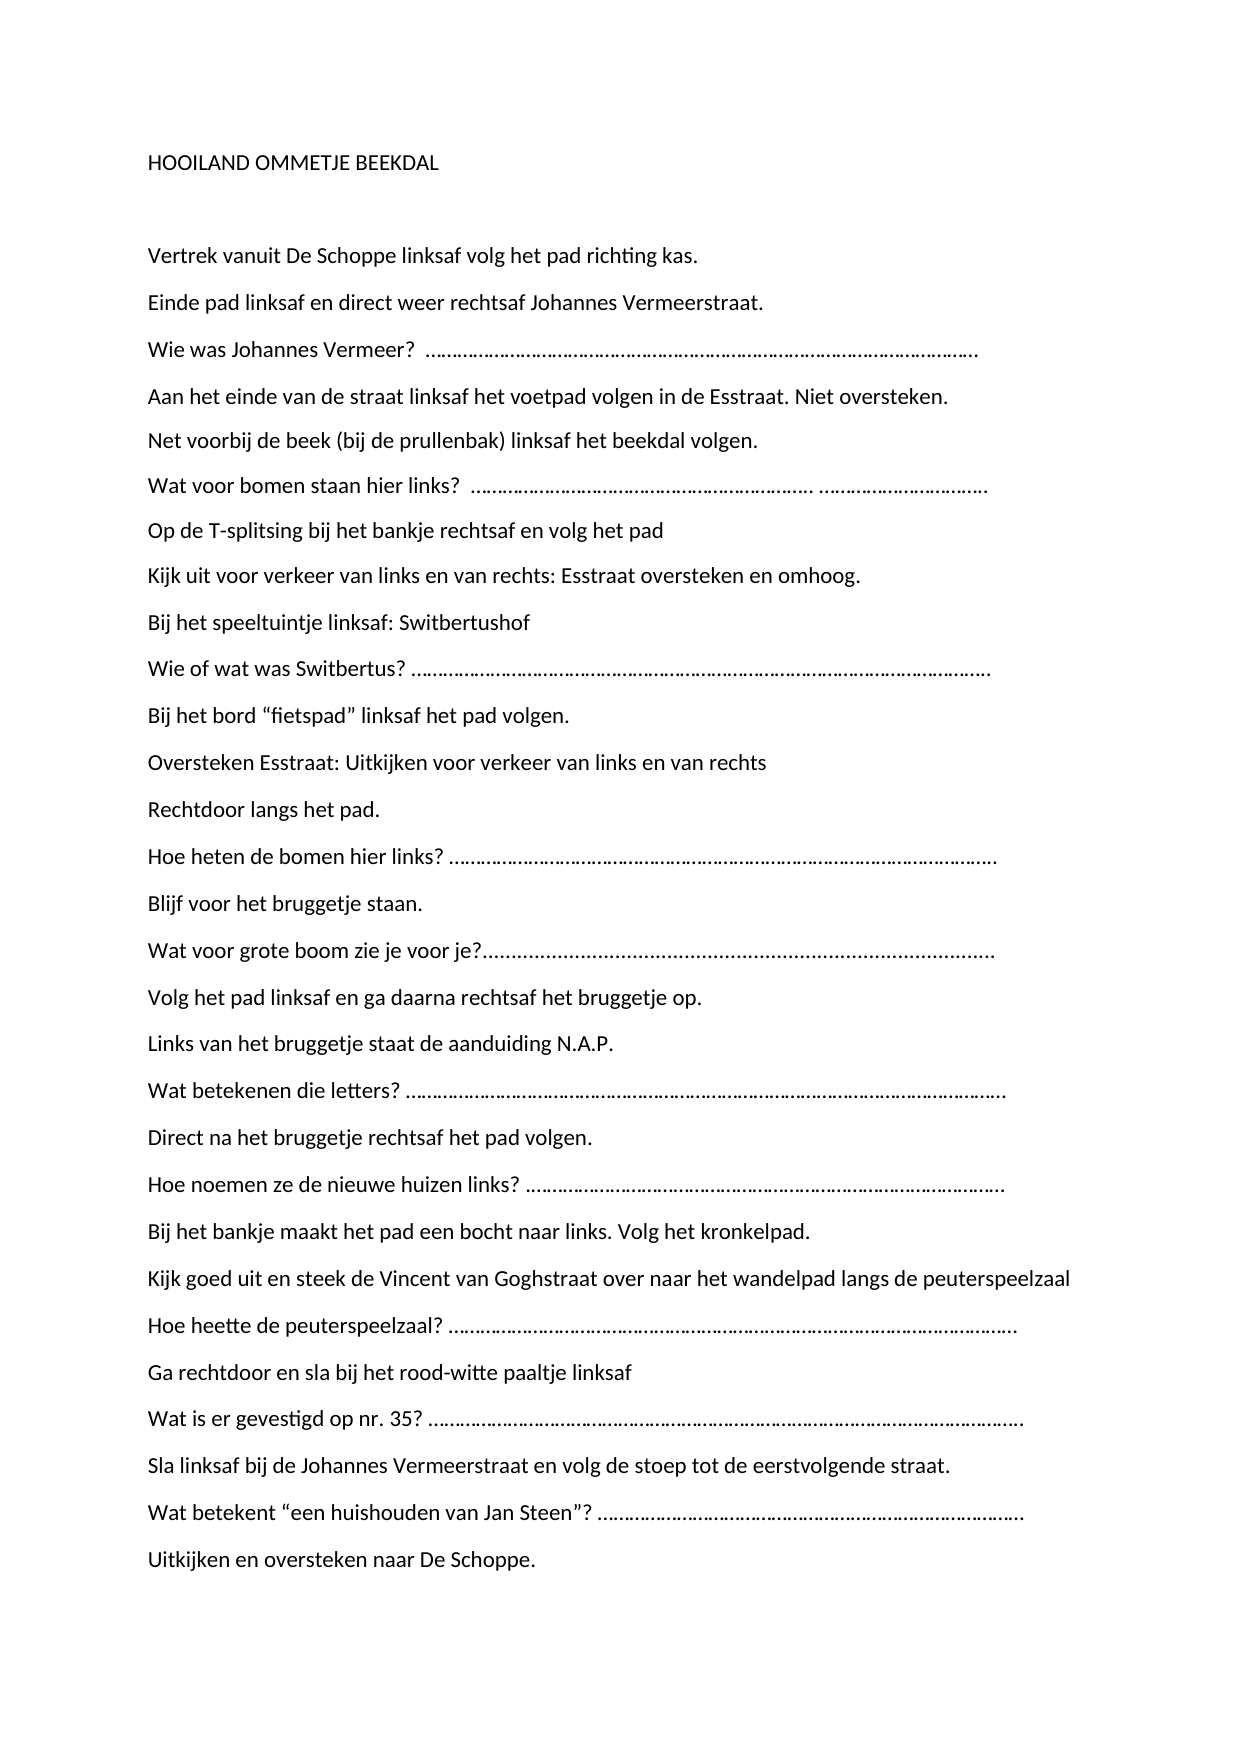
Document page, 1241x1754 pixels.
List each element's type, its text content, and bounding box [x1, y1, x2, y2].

text Oversteken Esstraat: Uitkijken voor verkeer van links en van rechts [148, 748, 1093, 776]
text Vertrek vanuit De Schoppe linksaf volg het pad richting kas. [148, 241, 1093, 269]
text HOOILAND OMMETJE BEEKDAL [148, 148, 1093, 176]
text Einde pad linksaf en direct weer rechtsaf Johannes Vermeerstraat. [148, 288, 1093, 316]
text Wat betekent “een huishouden van Jan Steen”? ……………………………………………………………………… [148, 1498, 1093, 1526]
text Bij het bord “fietspad” linksaf het pad volgen. [148, 701, 1093, 729]
text Aan het einde van de straat linksaf het voetpad volgen in de Esstraat. Niet oversteken. [148, 382, 1093, 410]
text Op de T-splitsing bij het bankje rechtsaf en volg het pad [148, 516, 1093, 544]
text Sla linksaf bij de Johannes Vermeerstraat en volg de stoep tot de eerstvolgende straat. [148, 1451, 1093, 1479]
text Rechtdoor langs het pad. [148, 795, 1093, 823]
text Wat is er gevestigd op nr. 35? ………………………………………………………………………………………………….. [148, 1404, 1093, 1432]
text Blijf voor het bruggetje staan. [148, 889, 1093, 917]
text Wat voor grote boom zie je voor je?......................................................................................... [148, 936, 1093, 964]
text Direct na het bruggetje rechtsaf het pad volgen. [148, 1123, 1093, 1151]
text Uitkijken en oversteken naar De Schoppe. [148, 1545, 1093, 1573]
text Hoe heten de bomen hier links? ………………………………………………………………………………………….. [148, 842, 1093, 870]
text Wat voor bomen staan hier links? ……………………………………………………….. ………………………….. [148, 471, 1093, 499]
text Net voorbij de beek (bij de prullenbak) linksaf het beekdal volgen. [148, 427, 1093, 455]
text Kijk goed uit en steek de Vincent van Goghstraat over naar het wandelpad langs de peuterspeelzaal [148, 1264, 1093, 1292]
text Hoe noemen ze de nieuwe huizen links? .……………………………………………………………………………… [148, 1170, 1093, 1198]
text Bij het bankje maakt het pad een bocht naar links. Volg het kronkelpad. [148, 1217, 1093, 1245]
text Volg het pad linksaf en ga daarna rechtsaf het bruggetje op. [148, 983, 1093, 1011]
text Hoe heette de peuterspeelzaal? ……………………………………………………………………………………………… [148, 1311, 1093, 1339]
text Kijk uit voor verkeer van links en van rechts: Esstraat oversteken en omhoog. [148, 561, 1093, 589]
text Bij het speeltuintje linksaf: Switbertushof [148, 608, 1093, 636]
text Links van het bruggetje staat de aanduiding N.A.P. [148, 1029, 1093, 1057]
text Wie was Johannes Vermeer? …………………………………………………………………………………………… [148, 335, 1093, 363]
text Wat betekenen die letters? …………………………………………………………………………………………………… [148, 1076, 1093, 1104]
text Ga rechtdoor en sla bij het rood-witte paaltje linksaf [148, 1358, 1093, 1386]
text Wie of wat was Switbertus? ……………………………………………………………………………………………….. [148, 654, 1093, 682]
